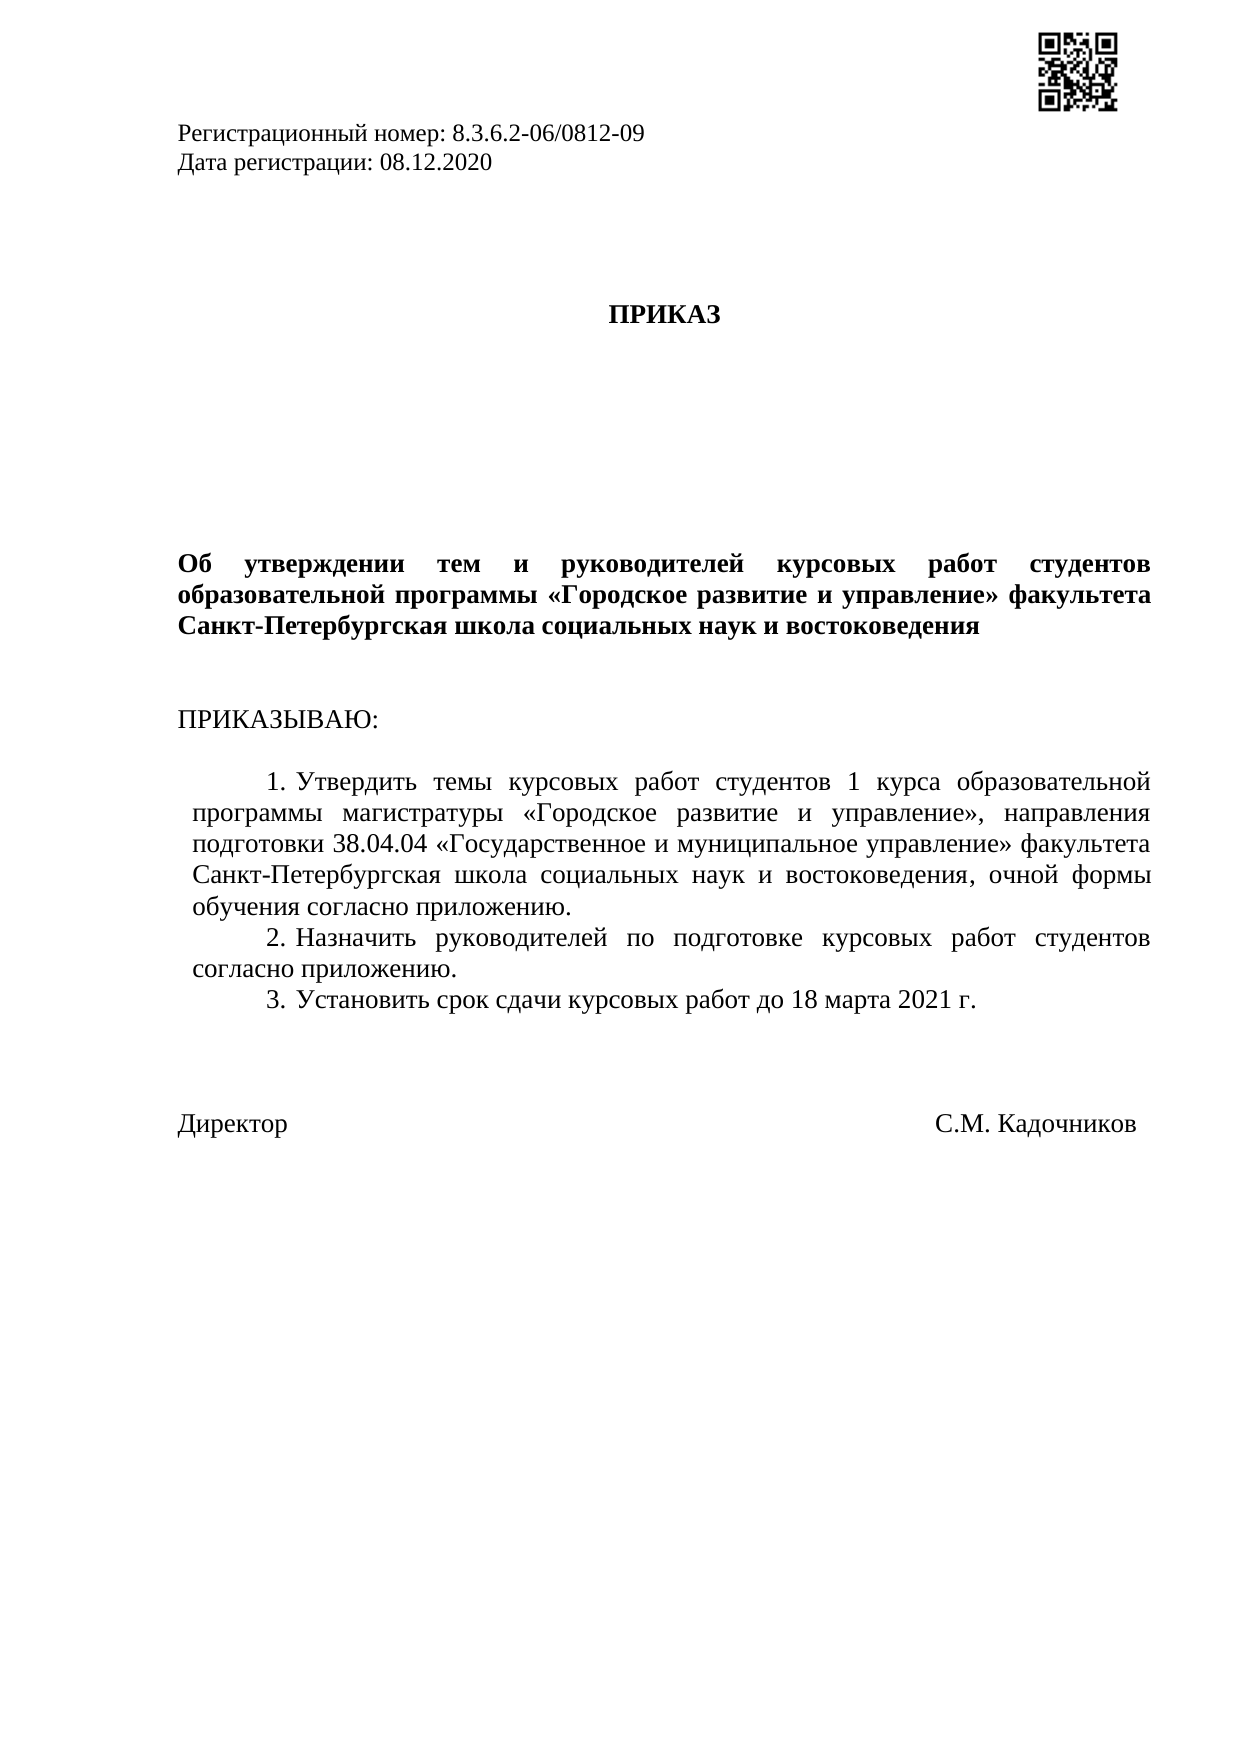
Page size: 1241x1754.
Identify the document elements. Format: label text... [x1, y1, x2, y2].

list Назначить руководителей по подготовке курсовых работ студентов согласно приложению. [192, 921, 1152, 983]
table_cell Дата регистрации: 08.12.2020 [177, 147, 645, 176]
text ПРИКАЗЫВАЮ: [177, 703, 1152, 734]
text ПРИКАЗ [177, 298, 1152, 329]
list Установить срок сдачи курсовых работ до 18 марта 2021 г. [192, 983, 1152, 1014]
text Директор С.М. Кадочников [177, 1108, 1152, 1139]
picture [1020, 14, 1138, 132]
table_header Регистрационный номер: 8.3.6.2-06/0812-09 [177, 118, 645, 147]
text Об утверждении тем и руководителей курсовых работ студентов образовательной программы «Городское развитие и управление» факультета Санкт-Петербургская школа социальных наук и востоковедения [177, 547, 1152, 640]
list Утвердить темы курсовых работ студентов 1 курса образовательной программы магистратуры «Городское развитие и управление», направления подготовки 38.04.04 «Государственное и муниципальное управление» факультета Санкт-Петербургская школа социальных наук и востоковедения, очной формы обучения согласно приложению. [192, 765, 1152, 921]
